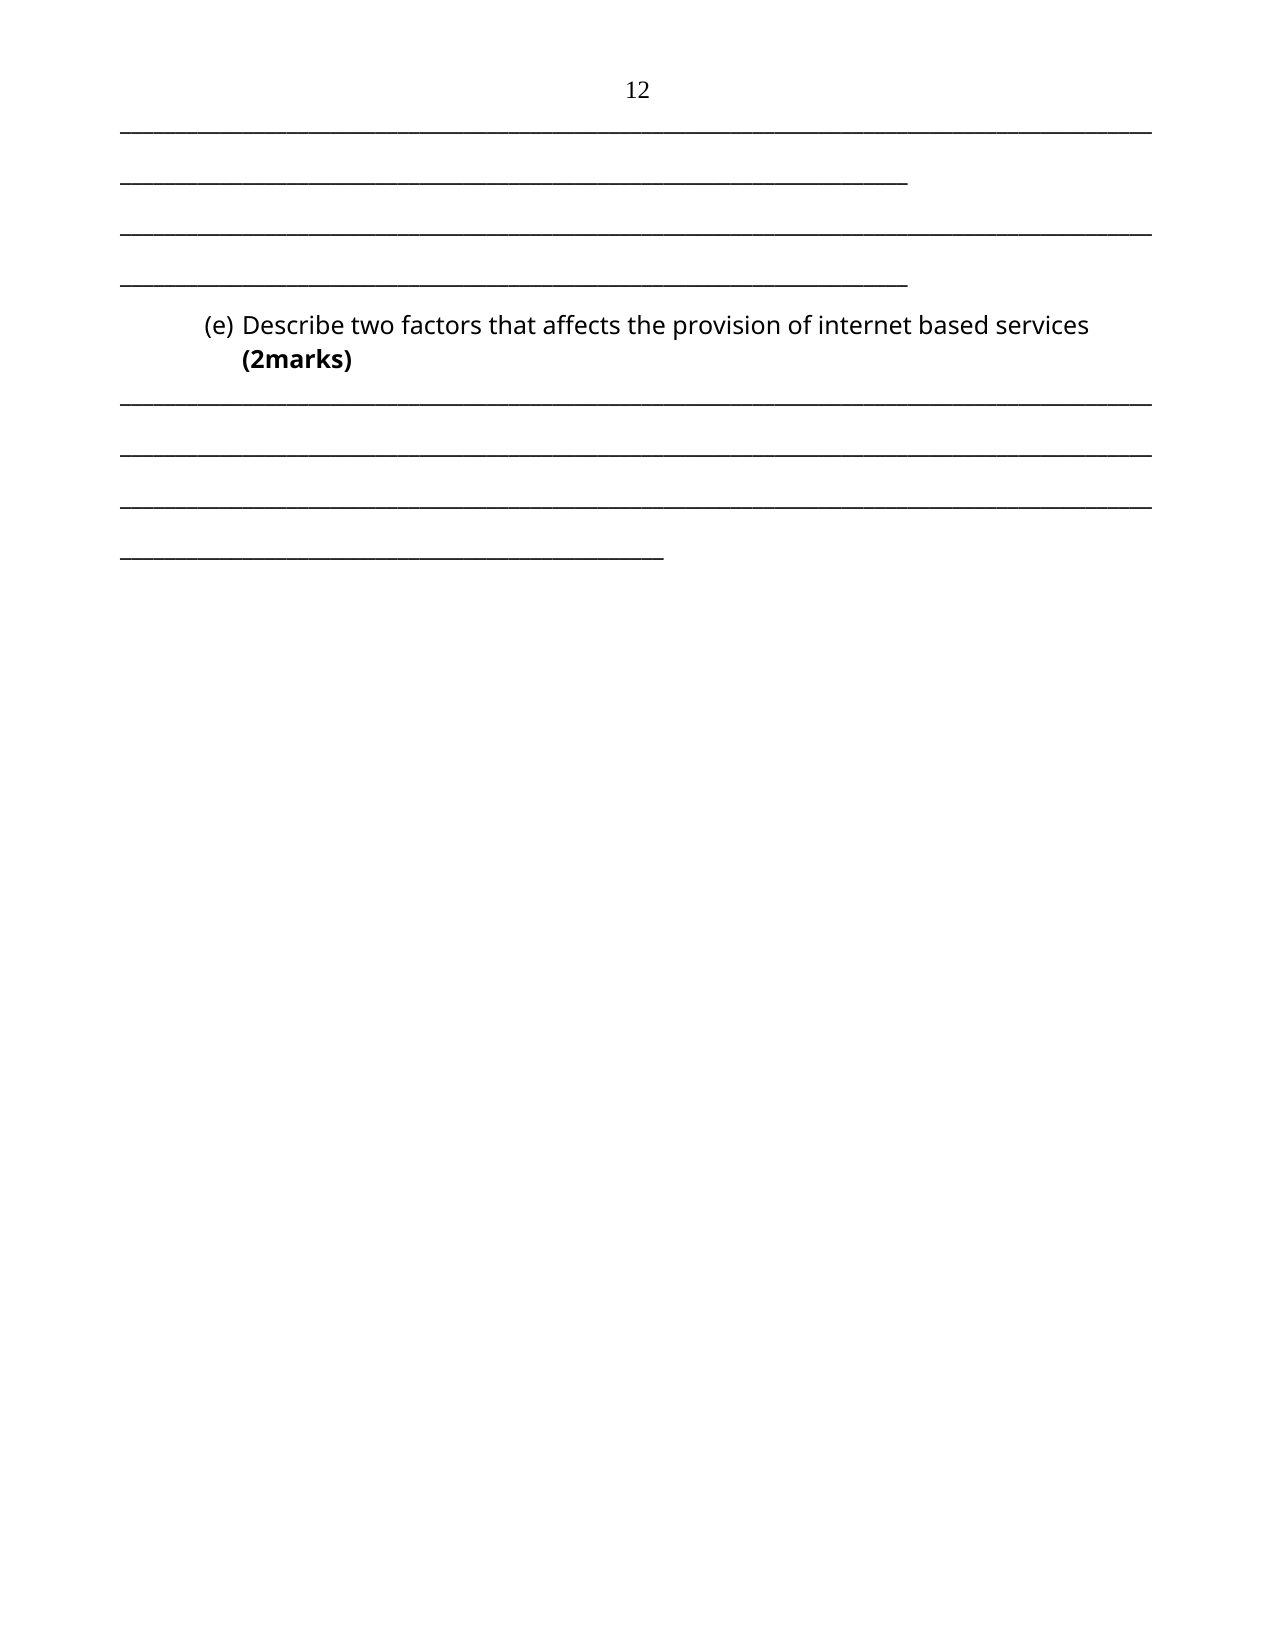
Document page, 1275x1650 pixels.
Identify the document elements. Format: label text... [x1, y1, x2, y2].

text ____________________________________________________________________________________________________________________________________________________________________ [120, 104, 1155, 189]
list Describe two factors that affects the provision of internet based services (2marks) [204, 308, 1155, 376]
text ____________________________________________________________________________________________________________________________________________________________________ [120, 206, 1155, 291]
